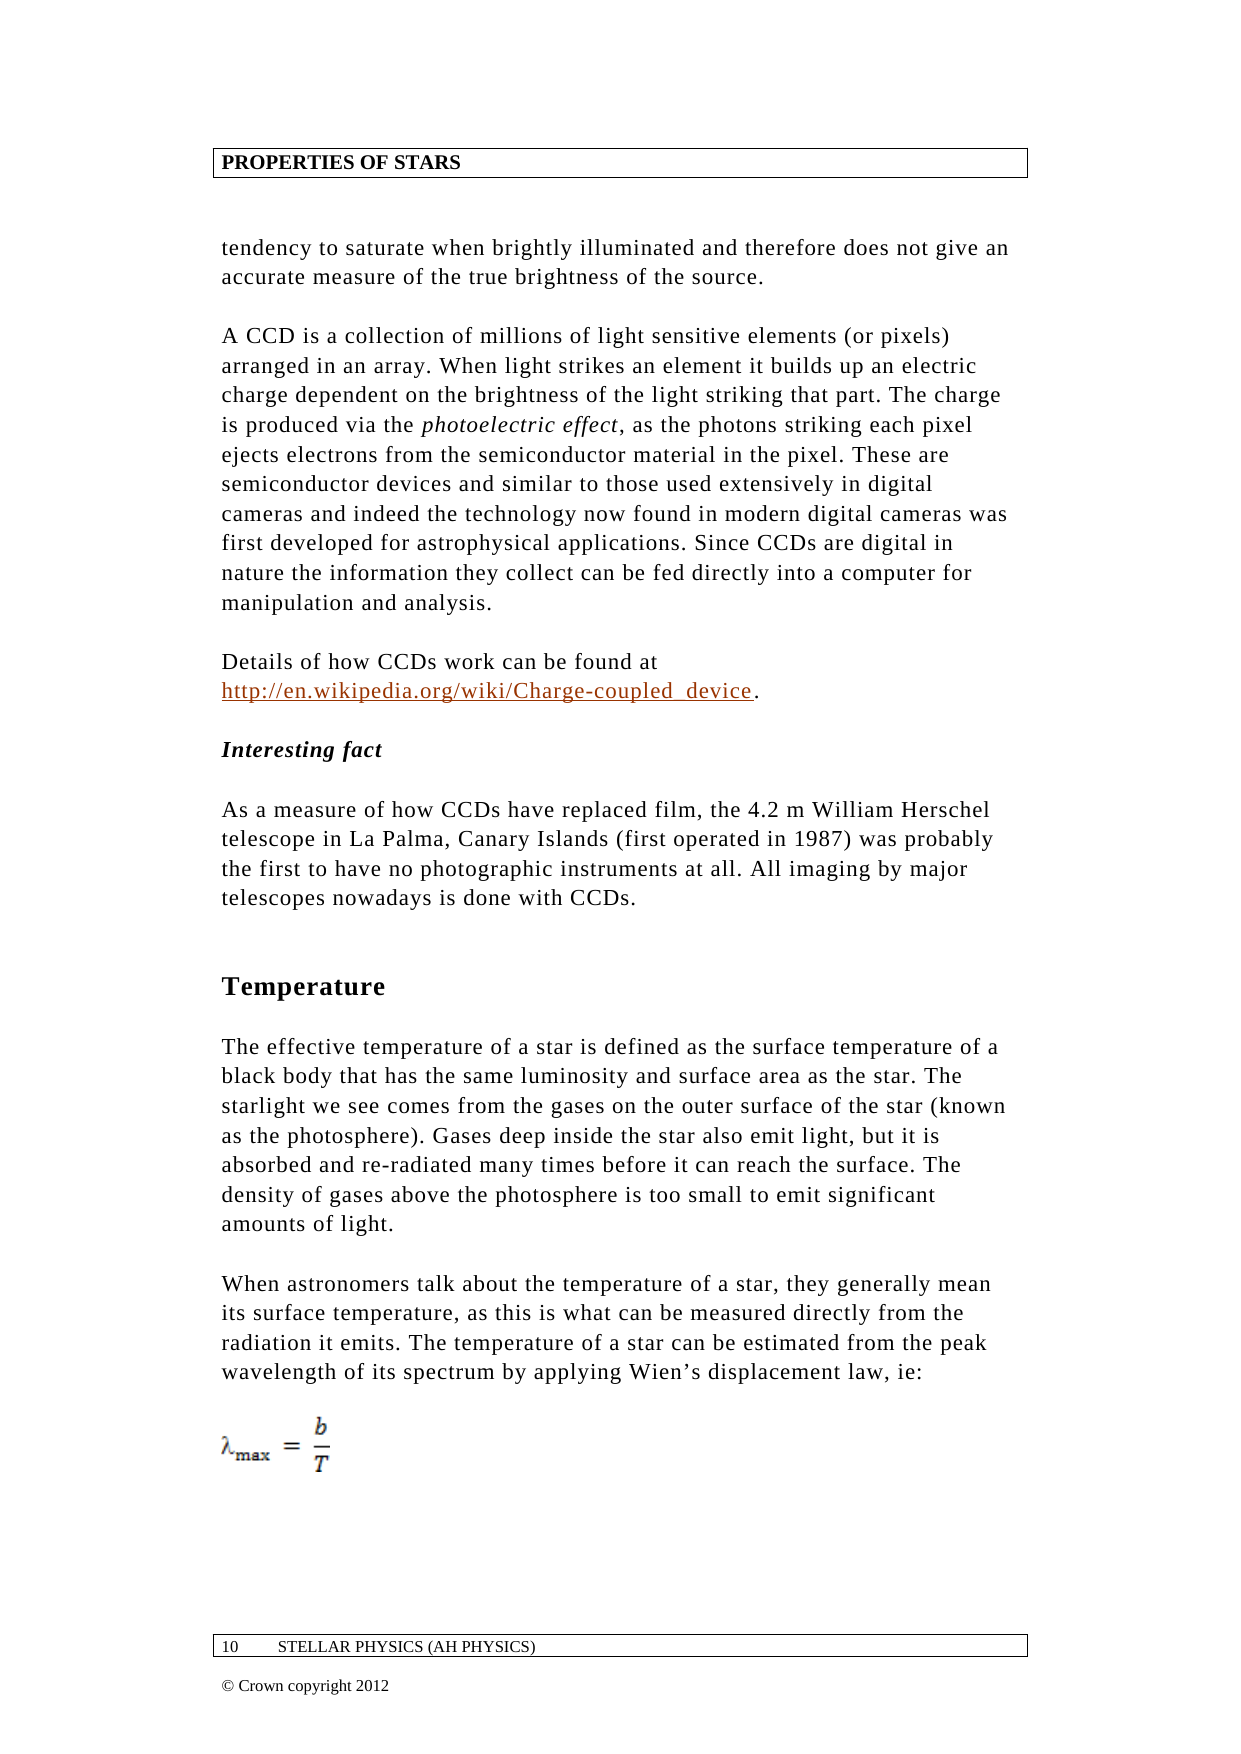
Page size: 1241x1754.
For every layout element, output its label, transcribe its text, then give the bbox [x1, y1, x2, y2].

text As a measure of how CCDs have replaced film, the 4.2 m William Herschel telescope in La Palma, Canary Islands (first operated in 1987) was probably the first to have no photographic instruments at all. All imaging by major telescopes nowadays is done with CCDs. [221, 792, 1019, 911]
text Temperature [221, 970, 1019, 1001]
text A CCD is a collection of millions of light sensitive elements (or pixels) arranged in an array. When light strikes an element it builds up an electric charge dependent on the brightness of the light striking that part. The charge is produced via the photoelectric effect, as the photons striking each pixel ejects electrons from the semiconductor material in the pixel. These are semiconductor devices and similar to those used extensively in digital cameras and indeed the technology now found in modern digital cameras was first developed for astrophysical applications. Since CCDs are digital in nature the information they collect can be fed directly into a computer for manipulation and analysis. [221, 319, 1019, 615]
picture [221, 1414, 330, 1472]
text Interesting fact [221, 733, 1019, 763]
text When astronomers talk about the temperature of a star, they generally mean its surface temperature, as this is what can be measured directly from the radiation it emits. The temperature of a star can be estimated from the peak wavelength of its spectrum by applying Wien’s displacement law, ie: [221, 1266, 1019, 1385]
text Details of how CCDs work can be found at http://en.wikipedia.org/wiki/Charge-coupled_device. [221, 644, 1019, 704]
text The effective temperature of a star is defined as the surface temperature of a black body that has the same luminosity and surface area as the star. The starlight we see comes from the gases on the outer surface of the star (known as the photosphere). Gases deep inside the star also emit light, but it is absorbed and re-radiated many times before it can reach the surface. The density of gases above the photosphere is too small to emit significant amounts of light. [221, 1030, 1019, 1237]
text tendency to saturate when brightly illuminated and therefore does not give an accurate measure of the true brightness of the source. [221, 230, 1019, 289]
